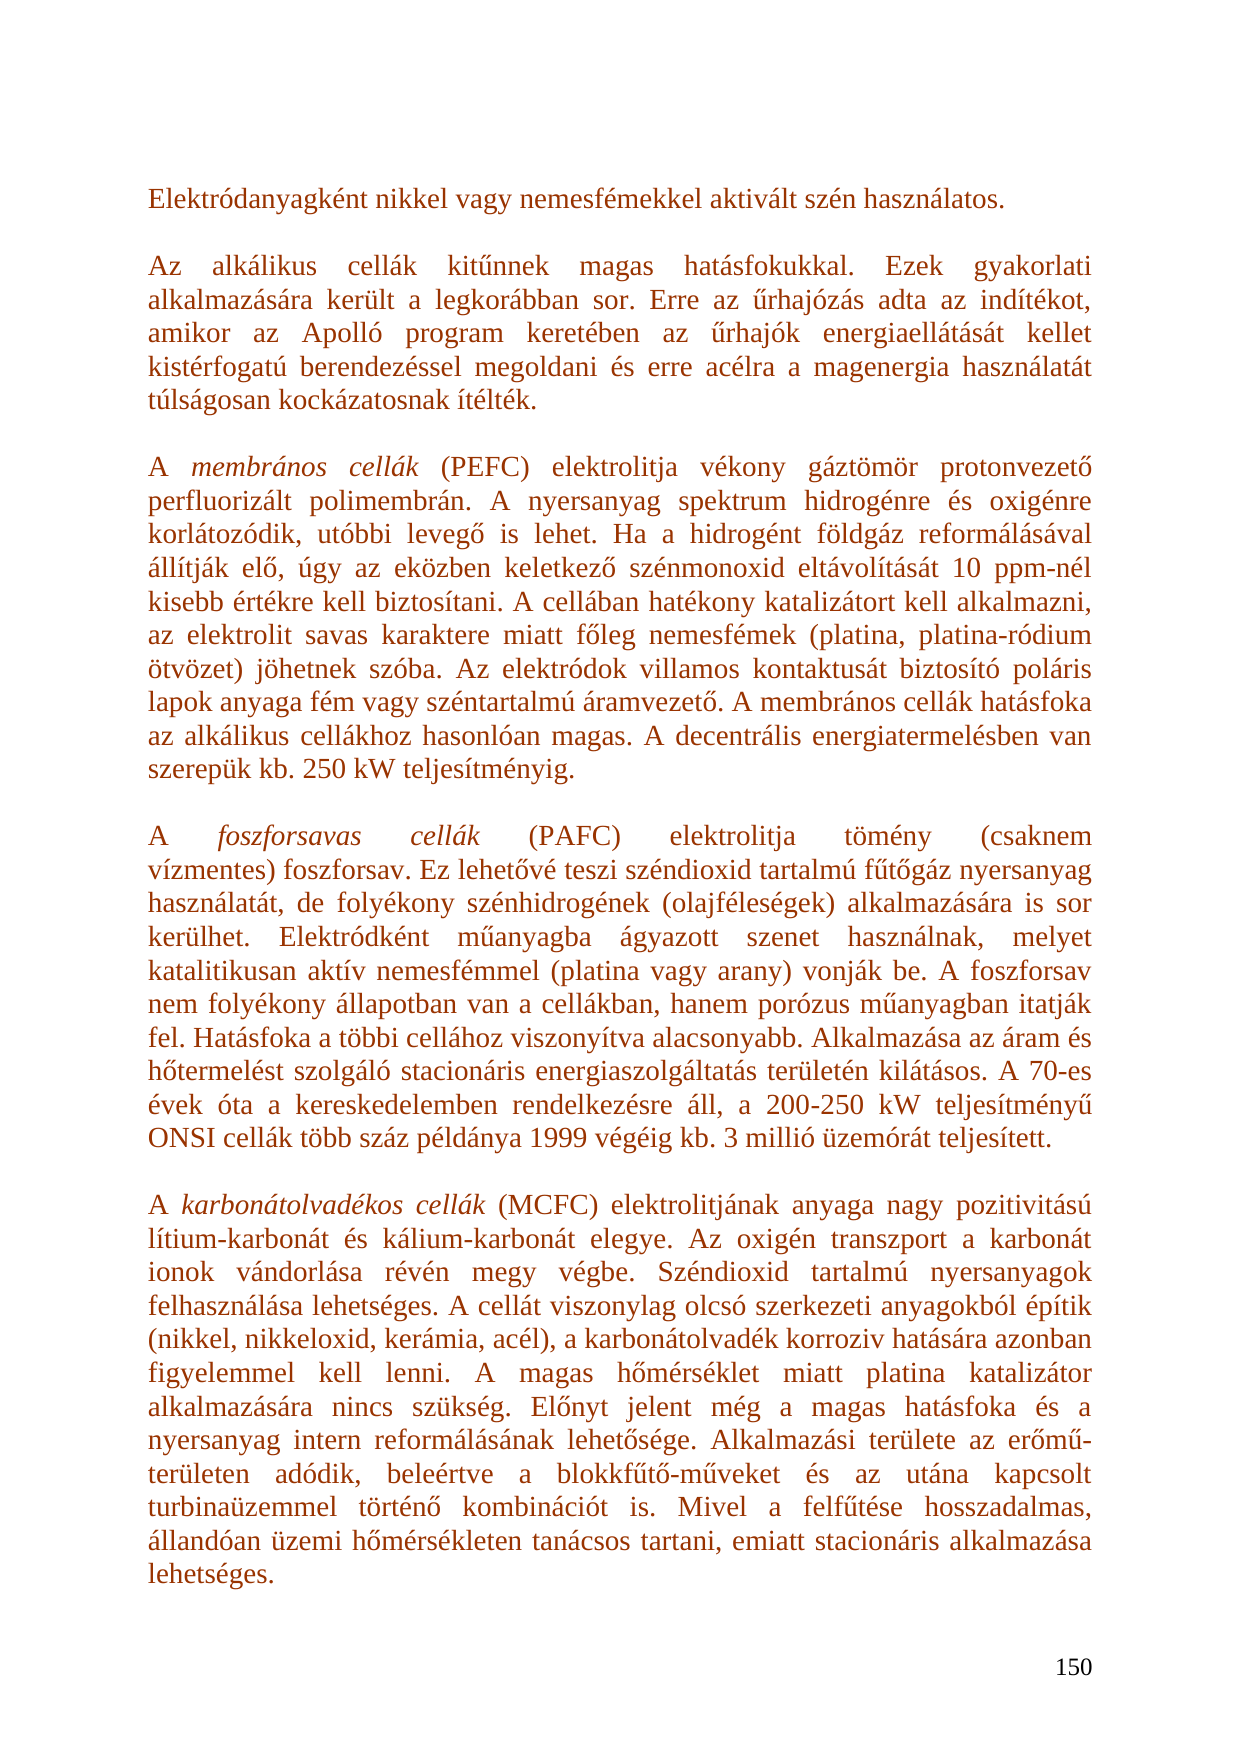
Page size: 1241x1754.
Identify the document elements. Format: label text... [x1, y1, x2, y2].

text A karbonátolvadékos cellák (MCFC) elektrolitjának anyaga nagy pozitivitású lítium-karbonát és kálium-karbonát elegye. Az oxigén transzport a karbonát ionok vándorlása révén megy végbe. Széndioxid tartalmú nyersanyagok felhasználása lehetséges. A cellát viszonylag olcsó szerkezeti anyagokból építik (nikkel, nikkeloxid, kerámia, acél), a karbonátolvadék korroziv hatására azonban figyelemmel kell lenni. A magas hőmérséklet miatt platina katalizátor alkalmazására nincs szükség. Előnyt jelent még a magas hatásfoka és a nyersanyag intern reformálásának lehetősége. Alkalmazási területe az erőmű-területen adódik, beleértve a blokkfűtő-műveket és az utána kapcsolt turbinaüzemmel történő kombinációt is. Mivel a felfűtése hosszadalmas, állandóan üzemi hőmérsékleten tanácsos tartani, emiatt stacionáris alkalmazása lehetséges. [148, 1187, 1093, 1590]
text A membrános cellák (PEFC) elektrolitja vékony gáztömör protonvezető perfluorizált polimembrán. A nyersanyag spektrum hidrogénre és oxigénre korlátozódik, utóbbi levegő is lehet. Ha a hidrogént földgáz reformálásával állítják elő, úgy az eközben keletkező szénmonoxid eltávolítását 10 ppm-nél kisebb értékre kell biztosítani. A cellában hatékony katalizátort kell alkalmazni, az elektrolit savas karaktere miatt főleg nemesfémek (platina, platina-ródium ötvözet) jöhetnek szóba. Az elektródok villamos kontaktusát biztosító poláris lapok anyaga fém vagy széntartalmú áramvezető. A membrános cellák hatásfoka az alkálikus cellákhoz hasonlóan magas. A decentrális energiatermelésben van szerepük kb. 250 kW teljesítményig. [148, 449, 1093, 785]
text A foszforsavas cellák (PAFC) elektrolitja tömény (csaknem vízmentes) foszforsav. Ez lehetővé teszi széndioxid tartalmú fűtőgáz nyersanyag használatát, de folyékony szénhidrogének (olajféleségek) alkalmazására is sor kerülhet. Elektródként műanyagba ágyazott szenet használnak, melyet katalitikusan aktív nemesfémmel (platina vagy arany) vonják be. A foszforsav nem folyékony állapotban van a cellákban, hanem porózus műanyagban itatják fel. Hatásfoka a többi cellához viszonyítva alacsonyabb. Alkalmazása az áram és hőtermelést szolgáló stacionáris energiaszolgáltatás területén kilátásos. A 70-es évek óta a kereskedelemben rendelkezésre áll, a 200-250 kW teljesítményű ONSI cellák több száz példánya 1999 végéig kb. 3 millió üzemórát teljesített. [148, 818, 1093, 1154]
text Az alkálikus cellák kitűnnek magas hatásfokukkal. Ezek gyakorlati alkalmazására került a legkorábban sor. Erre az űrhajózás adta az indítékot, amikor az Apolló program keretében az űrhajók energiaellátását kellet kistérfogatú berendezéssel megoldani és erre acélra a magenergia használatát túlságosan kockázatosnak ítélték. [148, 248, 1093, 416]
text Elektródanyagként nikkel vagy nemesfémekkel aktivált szén használatos. [148, 181, 1093, 215]
